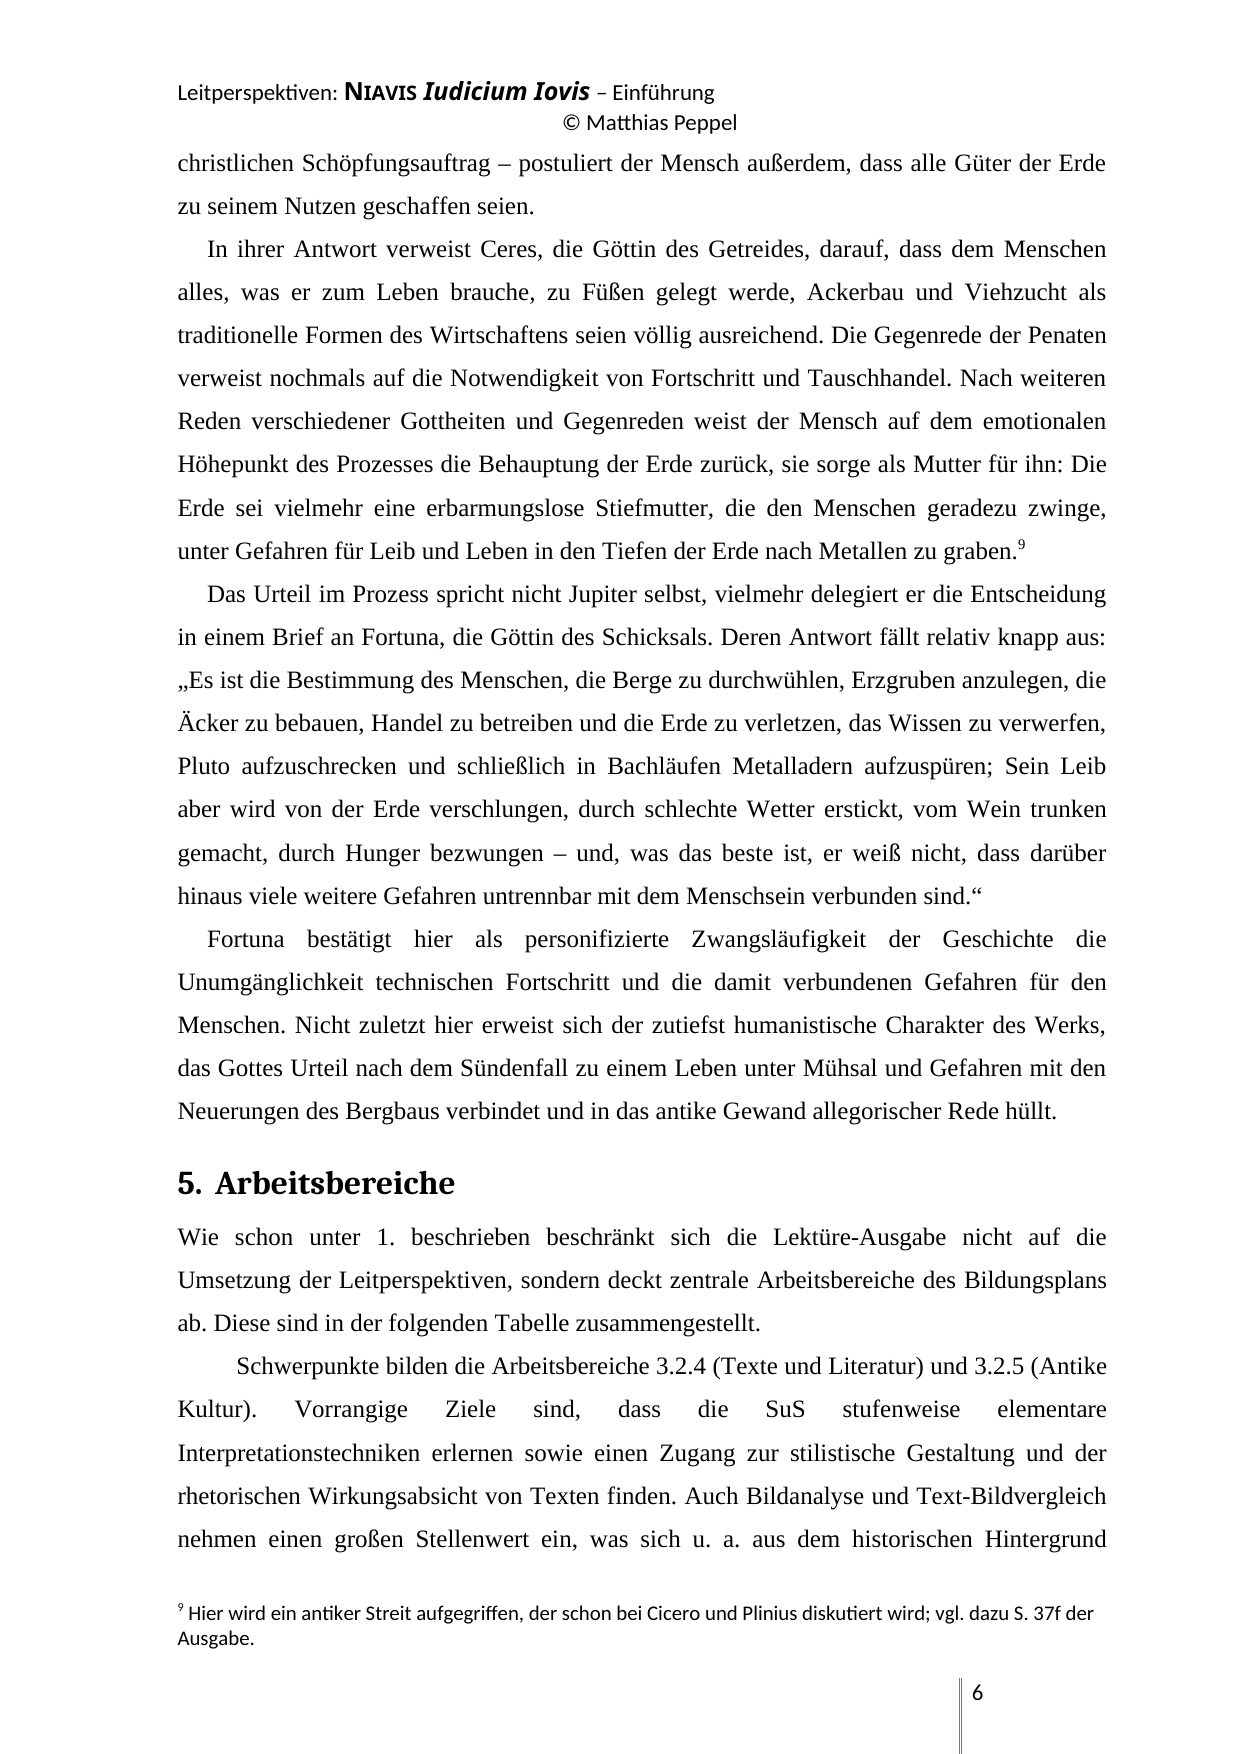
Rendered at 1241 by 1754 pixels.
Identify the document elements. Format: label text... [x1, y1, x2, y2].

list In ihrer Antwort verweist Ceres, die Göttin des Getreides, darauf, dass dem Menschen alles, was er zum Leben brauche, zu Füßen gelegt werde, Ackerbau und Viehzucht als traditionelle Formen des Wirtschaftens seien völlig ausreichend. Die Gegenrede der Penaten verweist nochmals auf die Notwendigkeit von Fortschritt und Tauschhandel. Nach weiteren Reden verschiedener Gottheiten und Gegenreden weist der Mensch auf dem emotionalen Höhepunkt des Prozesses die Behauptung der Erde zurück, sie sorge als Mutter für ihn: Die Erde sei vielmehr eine erbarmungslose Stiefmutter, die den Menschen geradezu zwinge, unter Gefahren für Leib und Leben in den Tiefen der Erde nach Metallen zu graben. [177, 234, 1107, 564]
list Wie schon unter 1. beschrieben beschränkt sich die Lektüre-Ausgabe nicht auf die Umsetzung der Leitperspektiven, sondern deckt zentrale Arbeitsbereiche des Bildungsplans ab. Diese sind in der folgenden Tabelle zusammengestellt. [177, 1222, 1107, 1337]
list Fortuna bestätigt hier als personifizierte Zwangsläufigkeit der Geschichte die Unumgänglichkeit technischen Fortschritt und die damit verbundenen Gefahren für den Menschen. Nicht zuletzt hier erweist sich der zutiefst humanistische Charakter des Werks, das Gottes Urteil nach dem Sündenfall zu einem Leben unter Mühsal und Gefahren mit den Neuerungen des Bergbaus verbindet und in das antike Gewand allegorischer Rede hüllt. [177, 924, 1107, 1125]
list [177, 148, 1107, 219]
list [177, 1351, 1107, 1553]
list Das Urteil im Prozess spricht nicht Jupiter selbst, vielmehr delegiert er die Entscheidung in einem Brief an Fortuna, die Göttin des Schicksals. Deren Antwort fällt relativ knapp aus: „Es ist die Bestimmung des Menschen, die Berge zu durchwühlen, Erzgruben anzulegen, die Äcker zu bebauen, Handel zu betreiben und die Erde zu verletzen, das Wissen zu verwerfen, Pluto aufzuschrecken und schließlich in Bachläufen Metalladern aufzuspüren; Sein Leib aber wird von der Erde verschlungen, durch schlechte Wetter erstickt, vom Wein trunken gemacht, durch Hunger bezwungen – und, was das beste ist, er weiß nicht, dass darüber hinaus viele weitere Gefahren untrennbar mit dem Menschsein verbunden sind.“ [177, 579, 1107, 909]
subtitle Arbeitsbereiche [177, 1164, 1107, 1203]
